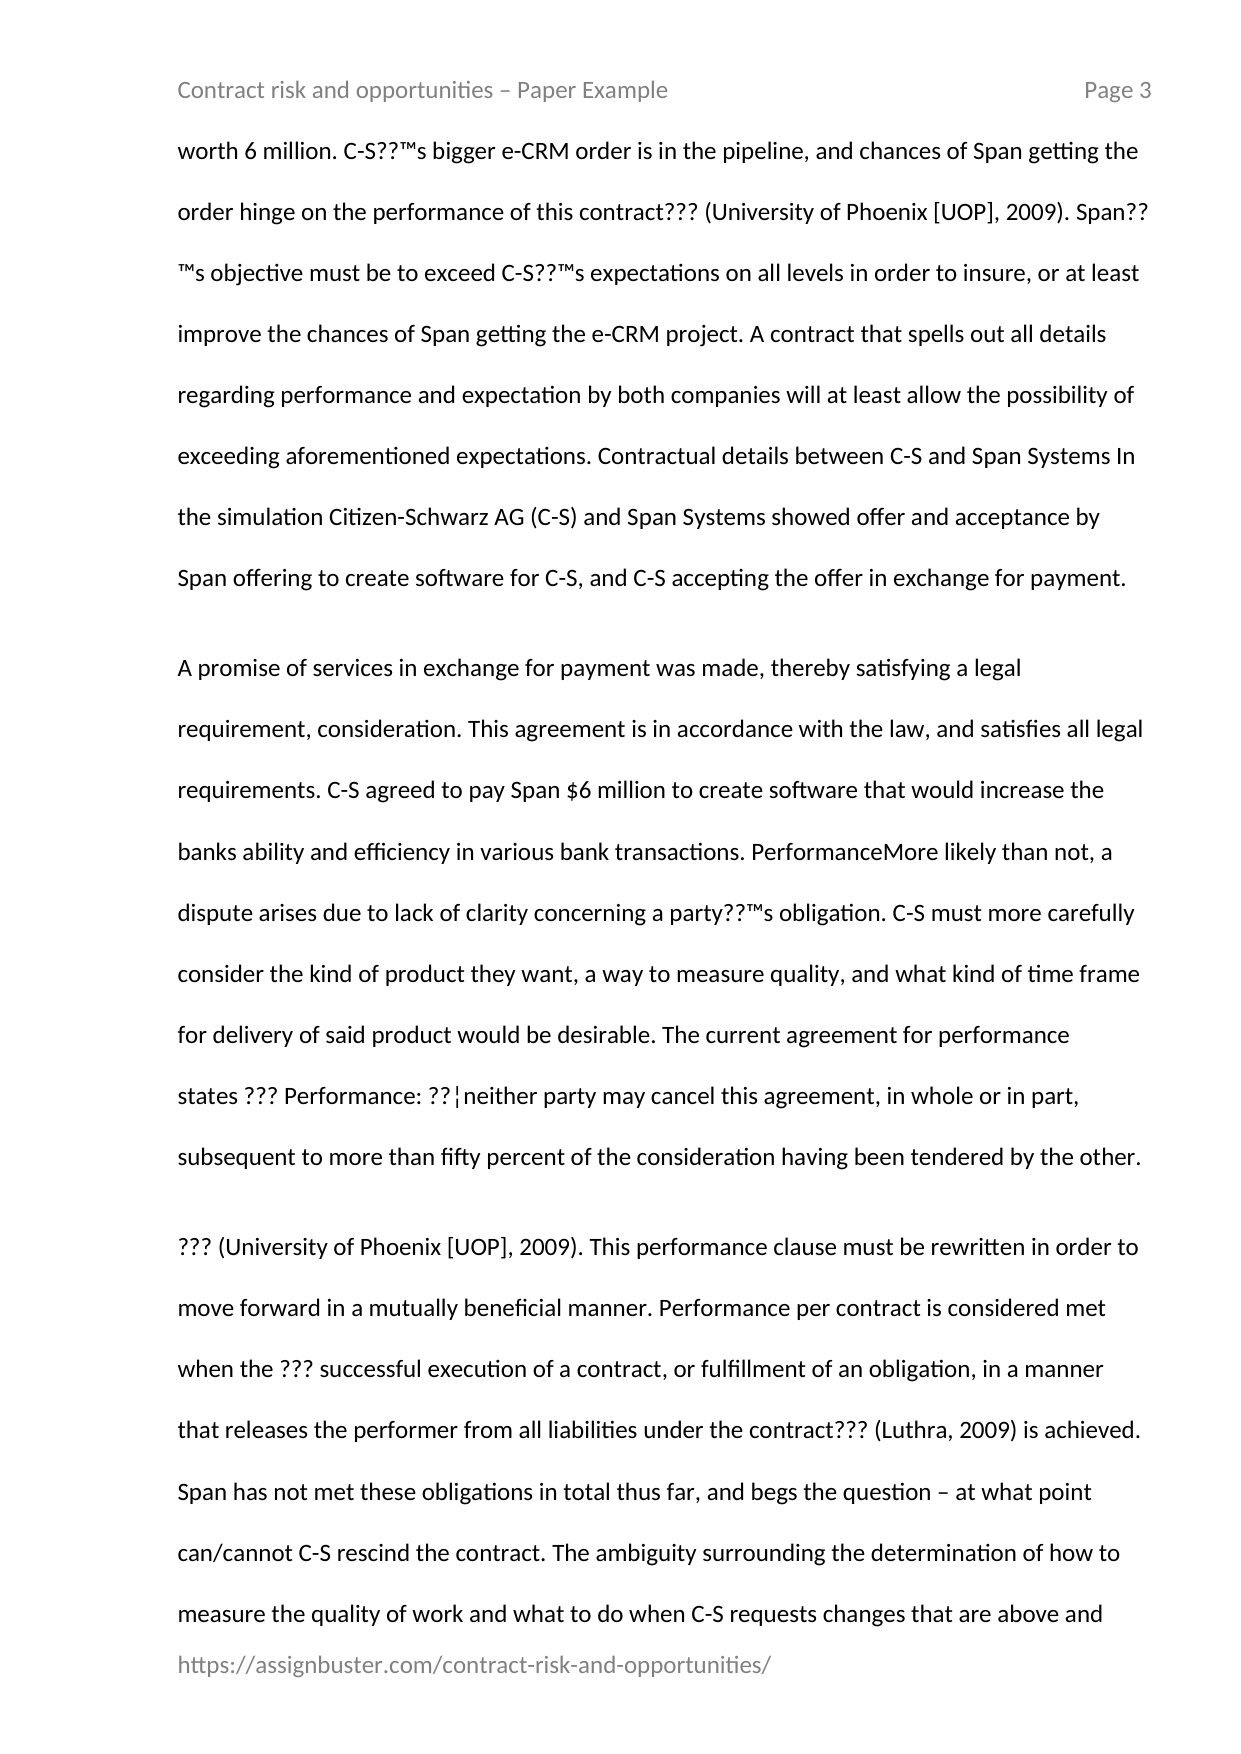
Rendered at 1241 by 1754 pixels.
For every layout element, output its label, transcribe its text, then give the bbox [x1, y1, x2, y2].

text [177, 1231, 1152, 1628]
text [177, 135, 1152, 593]
text A promise of services in exchange for payment was made, thereby satisfying a legal requirement, consideration. This agreement is in accordance with the law, and satisfies all legal requirements. C-S agreed to pay Span $6 million to create software that would increase the banks ability and efficiency in various bank transactions. PerformanceMore likely than not, a dispute arises due to lack of clarity concerning a party??™s obligation. C-S must more carefully consider the kind of product they want, a way to measure quality, and what kind of time frame for delivery of said product would be desirable. The current agreement for performance states ??? Performance: ??¦neither party may cancel this agreement, in whole or in part, subsequent to more than fifty percent of the consideration having been tendered by the other. [177, 653, 1152, 1171]
